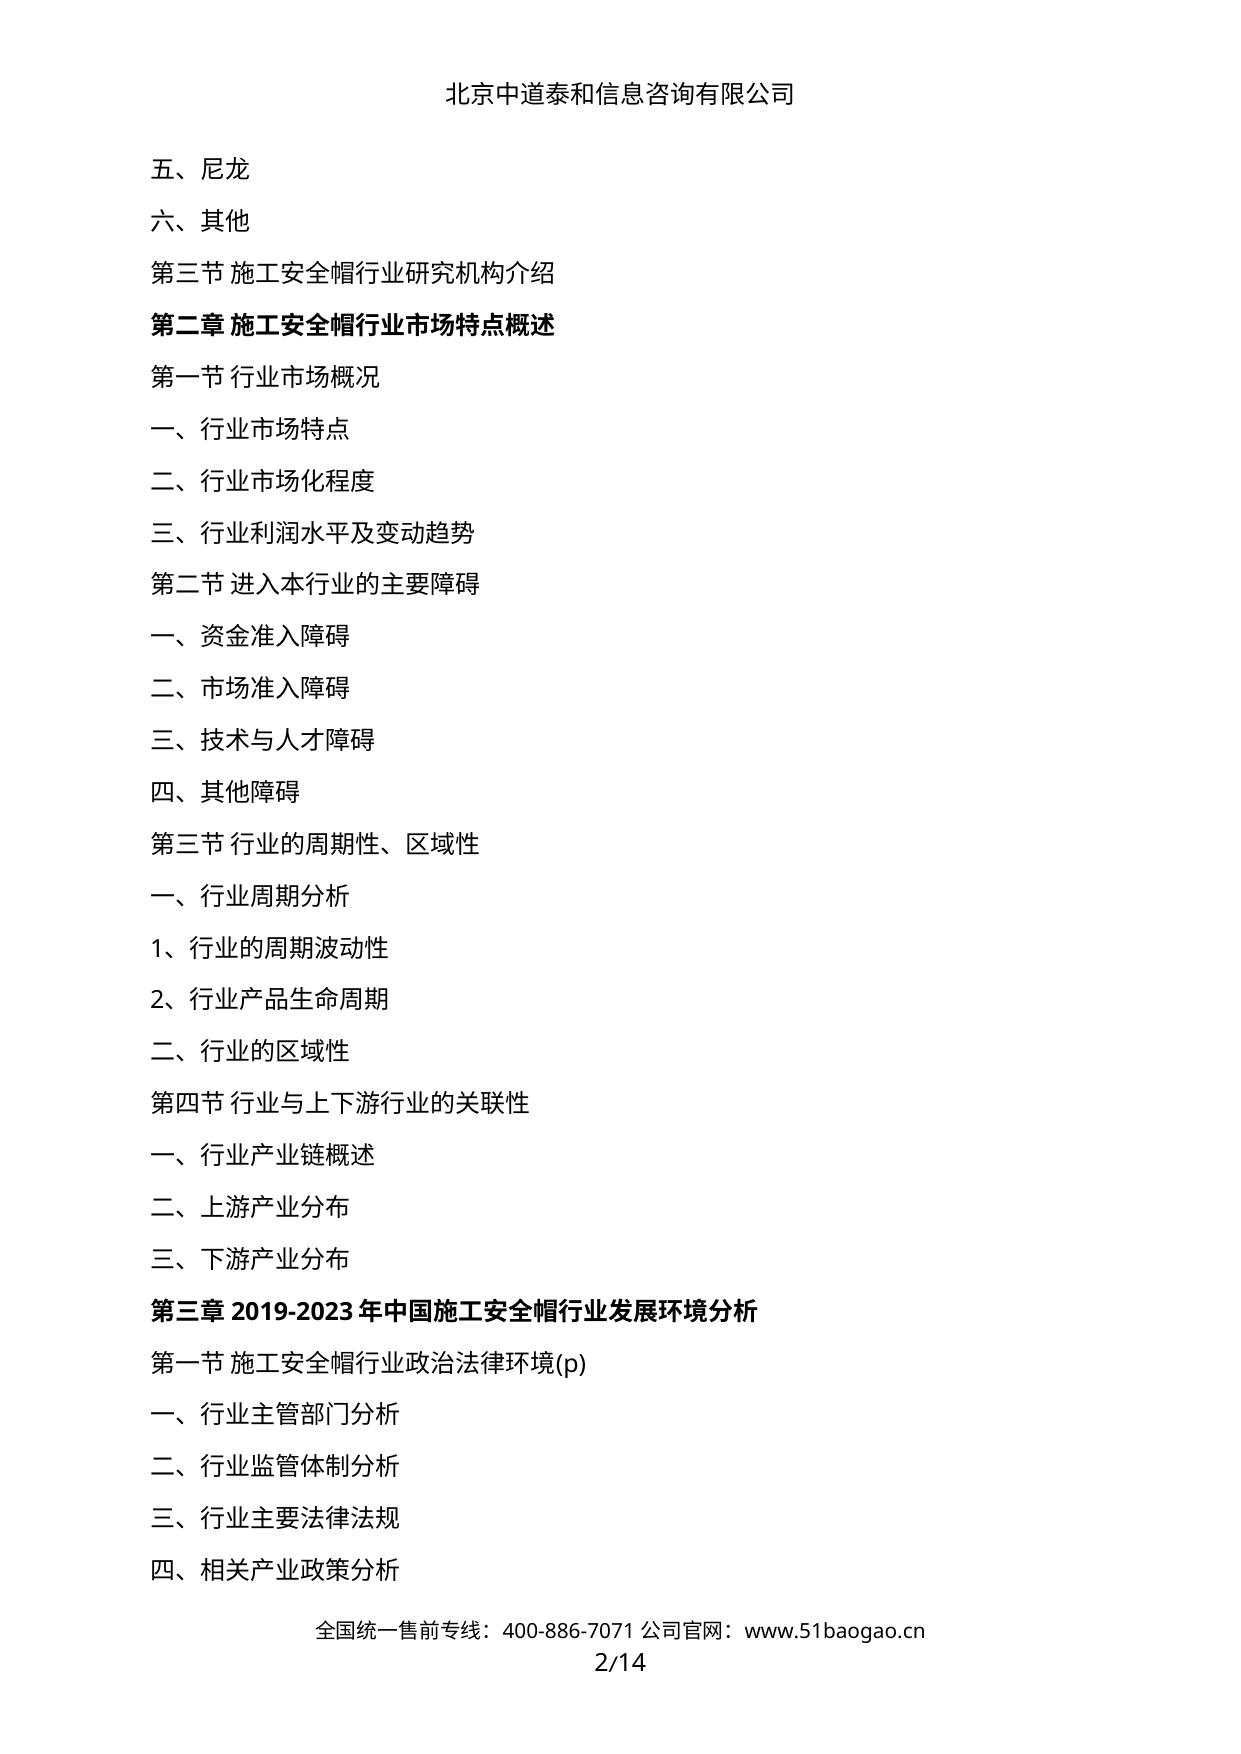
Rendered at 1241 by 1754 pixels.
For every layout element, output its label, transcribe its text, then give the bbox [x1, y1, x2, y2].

text 第一节 行业市场概况 [150, 357, 1090, 394]
text 三、行业主要法律法规 [150, 1499, 1090, 1535]
text 第一节 施工安全帽行业政治法律环境(p) [150, 1343, 1090, 1379]
text 一、行业产业链概述 [150, 1136, 1090, 1172]
text 二、行业监管体制分析 [150, 1447, 1090, 1483]
text 第三节 行业的周期性、区域性 [150, 824, 1090, 861]
text 一、行业主管部门分析 [150, 1395, 1090, 1431]
text 第三节 施工安全帽行业研究机构介绍 [150, 254, 1090, 290]
text 四、相关产业政策分析 [150, 1551, 1090, 1587]
text 三、行业利润水平及变动趋势 [150, 513, 1090, 549]
text 二、行业市场化程度 [150, 461, 1090, 497]
text 第二节 进入本行业的主要障碍 [150, 565, 1090, 601]
text 一、行业周期分析 [150, 876, 1090, 912]
text 1、行业的周期波动性 [150, 928, 1090, 964]
text 第三章 2019-2023年中国施工安全帽行业发展环境分析 [150, 1291, 1090, 1327]
text 二、行业的区域性 [150, 1032, 1090, 1068]
text 二、市场准入障碍 [150, 669, 1090, 705]
text 二、上游产业分布 [150, 1187, 1090, 1224]
text 五、尼龙 [150, 150, 1090, 186]
text 三、下游产业分布 [150, 1239, 1090, 1276]
text 一、行业市场特点 [150, 409, 1090, 446]
text 第四节 行业与上下游行业的关联性 [150, 1084, 1090, 1120]
text 第二章 施工安全帽行业市场特点概述 [150, 306, 1090, 342]
text 一、资金准入障碍 [150, 617, 1090, 653]
text 三、技术与人才障碍 [150, 721, 1090, 757]
text 2、行业产品生命周期 [150, 980, 1090, 1016]
text 六、其他 [150, 202, 1090, 238]
text 四、其他障碍 [150, 772, 1090, 809]
